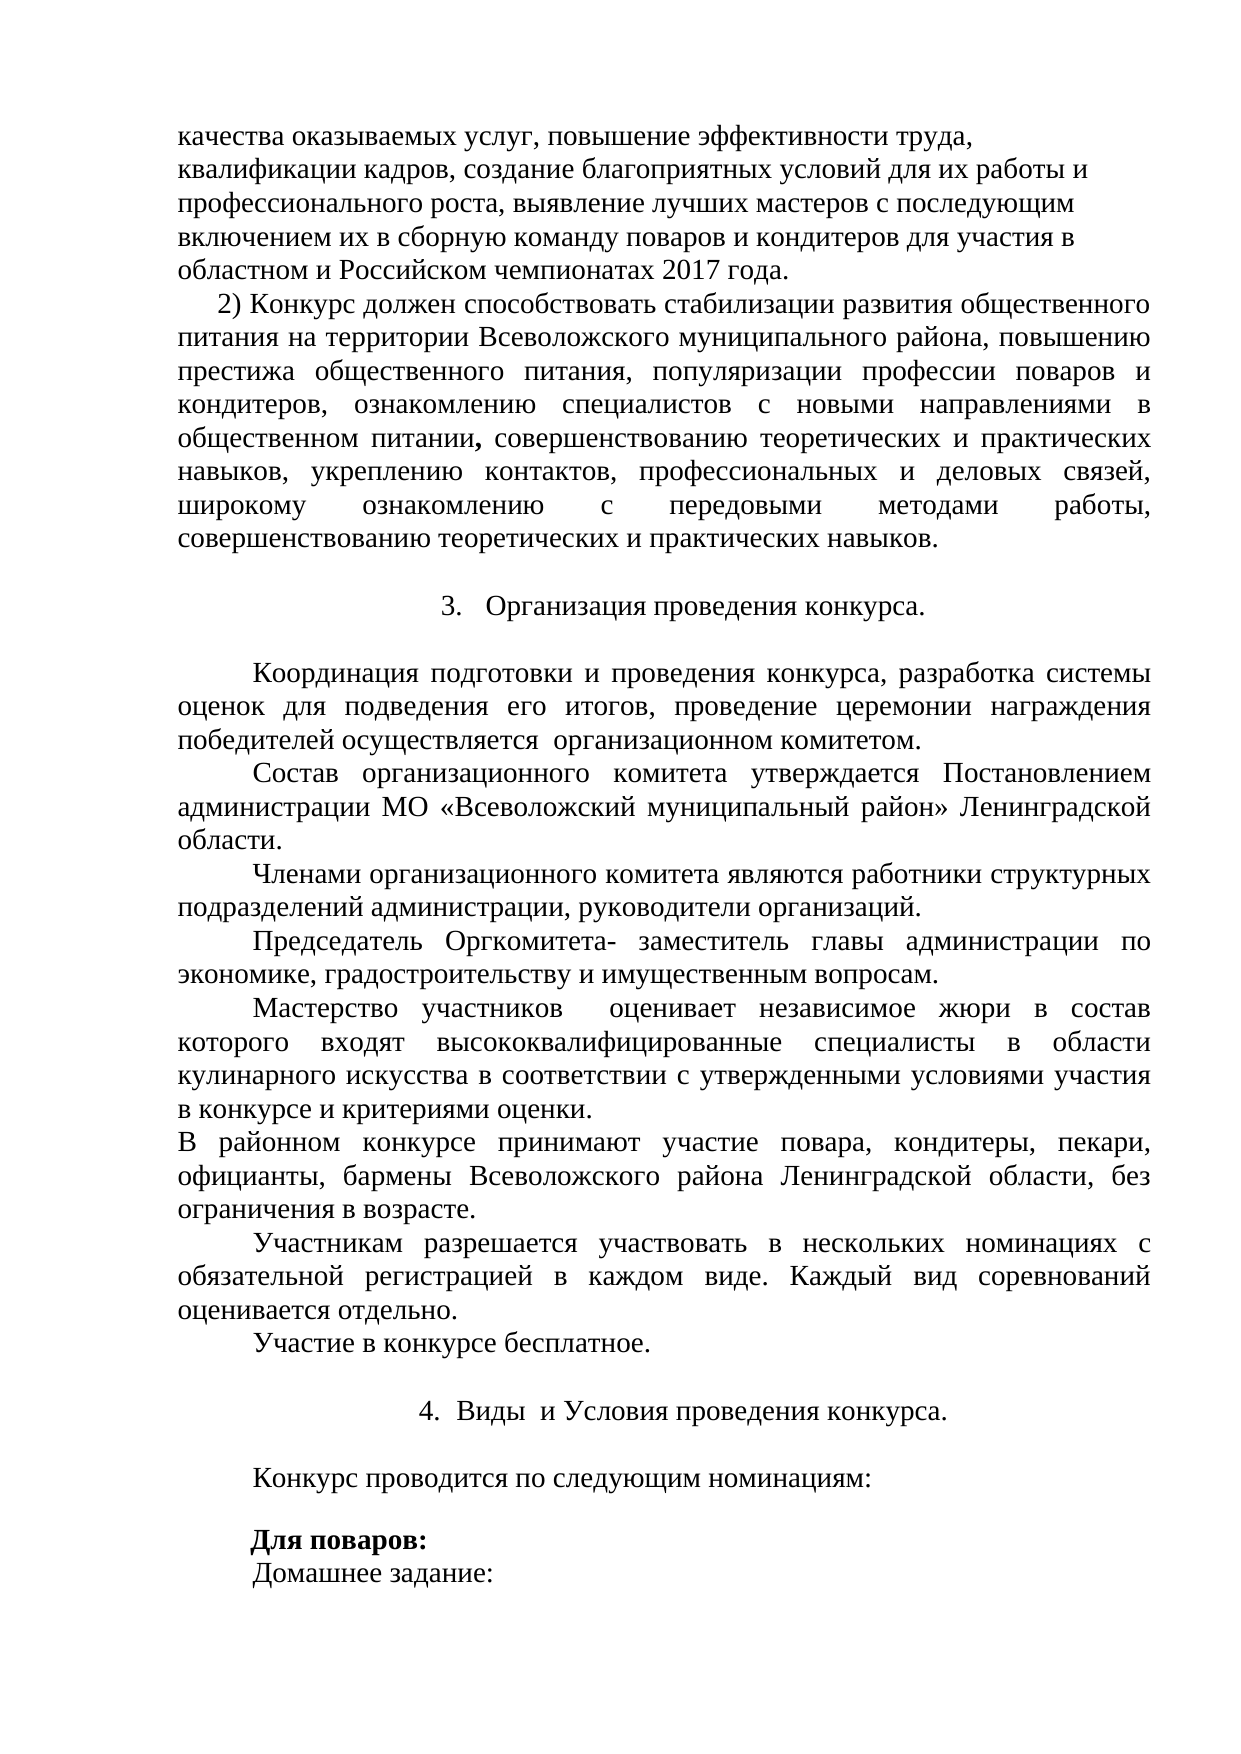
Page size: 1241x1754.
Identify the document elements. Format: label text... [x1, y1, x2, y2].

text Координация подготовки и проведения конкурса, разработка системы оценок для подведения его итогов, проведение церемонии награждения победителей осуществляется организационном комитетом. [177, 655, 1152, 755]
text Домашнее задание: [177, 1556, 1152, 1589]
text 2) Конкурс должен способствовать стабилизации развития общественного питания на территории Всеволожского муниципального района, повышению престижа общественного питания, популяризации профессии поваров и кондитеров, ознакомлению специалистов с новыми направлениями в общественном питании, совершенствованию теоретических и практических навыков, укреплению контактов, профессиональных и деловых связей, широкому ознакомлению с передовыми методами работы, совершенствованию теоретических и практических навыков. [177, 286, 1152, 554]
text Для поваров: [177, 1522, 1152, 1556]
text Состав организационного комитета утверждается Постановлением администрации МО «Всеволожский муниципальный район» Ленинградской области. [177, 755, 1152, 856]
text Членами организационного комитета являются работники структурных подразделений администрации, руководители организаций. [177, 856, 1152, 923]
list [177, 118, 1152, 286]
text Мастерство участников оценивает независимое жюри в состав которого входят высококвалифицированные специалисты в области кулинарного искусства в соответствии с утвержденными условиями участия в конкурсе и критериями оценки. [177, 990, 1152, 1124]
list Виды и Условия проведения конкурса. [215, 1393, 1152, 1426]
text В районном конкурсе принимают участие повара, кондитеры, пекари, официанты, бармены Всеволожского района Ленинградской области, без ограничения в возрасте. [177, 1124, 1152, 1225]
text Участникам разрешается участвовать в нескольких номинациях с обязательной регистрацией в каждом виде. Каждый вид соревнований оценивается отдельно. [177, 1225, 1152, 1326]
text Участие в конкурсе бесплатное. [177, 1326, 1152, 1359]
list Организация проведения конкурса. [215, 588, 1152, 621]
text Конкурс проводится по следующим номинациям: [252, 1460, 1152, 1493]
text Председатель Оргкомитета- заместитель главы администрации по экономике, градостроительству и имущественным вопросам. [177, 923, 1152, 990]
